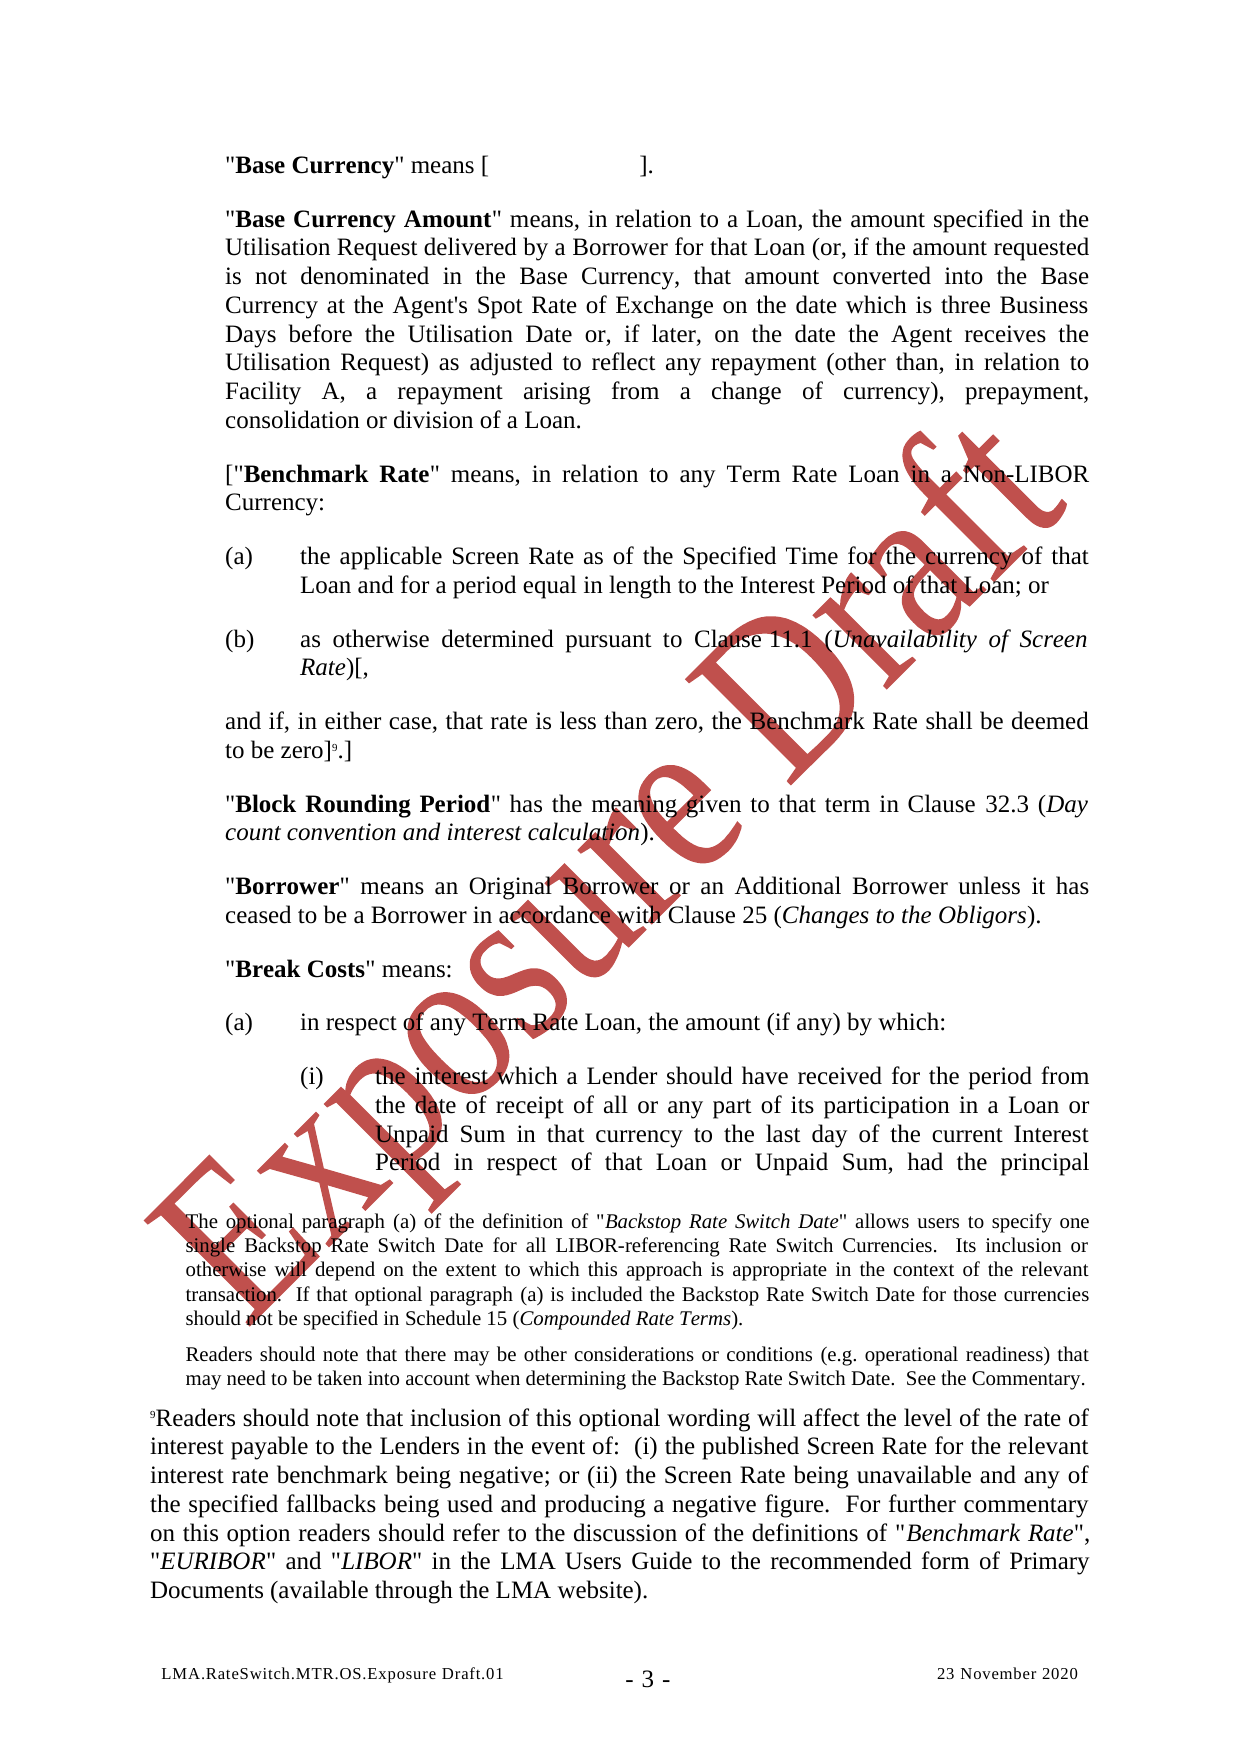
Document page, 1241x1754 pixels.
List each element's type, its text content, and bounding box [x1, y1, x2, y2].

text ["Benchmark Rate" means, in relation to any Term Rate Loan in a Non-LIBOR Currency: [225, 459, 1090, 516]
text the interest which a Lender should have received for the period from the date of receipt of all or any part of its participation in a Loan or Unpaid Sum in that currency to the last day of the current Interest Period in respect of that Loan or Unpaid Sum, had the principal amount or Unpaid Sum received been paid on the last day of that Interest Period; [300, 1061, 1090, 1176]
text as otherwise determined pursuant to Clause 11.1 (Unavailability of Screen Rate)[, [225, 624, 1090, 681]
text and if, in either case, that rate is less than zero, the Benchmark Rate shall be deemed to be zero].] [225, 706, 1090, 764]
text "Borrower" means an Original Borrower or an Additional Borrower unless it has ceased to be a Borrower in accordance with Clause 25 (Changes to the Obligors). [225, 871, 1090, 929]
text "Base Currency" means [ ]. [225, 150, 1090, 179]
text "Base Currency Amount" means, in relation to a Loan, the amount specified in the Utilisation Request delivered by a Borrower for that Loan (or, if the amount requested is not denominated in the Base Currency, that amount converted into the Base Currency at the Agent's Spot Rate of Exchange on the date which is three Business Days before the Utilisation Date or, if later, on the date the Agent receives the Utilisation Request) as adjusted to reflect any repayment (other than, in relation to Facility A, a repayment arising from a change of currency), prepayment, consolidation or division of a Loan. [225, 204, 1090, 434]
text "Break Costs" means: [225, 954, 1090, 982]
text "Block Rounding Period" has the meaning given to that term in Clause ‎32.3 (Day count convention and interest calculation). [225, 789, 1090, 846]
text in respect of any Term Rate Loan, the amount (if any) by which: [225, 1007, 1090, 1036]
text the applicable Screen Rate as of the Specified Time for the currency of that Loan and for a period equal in length to the Interest Period of that Loan; or [225, 541, 1090, 599]
